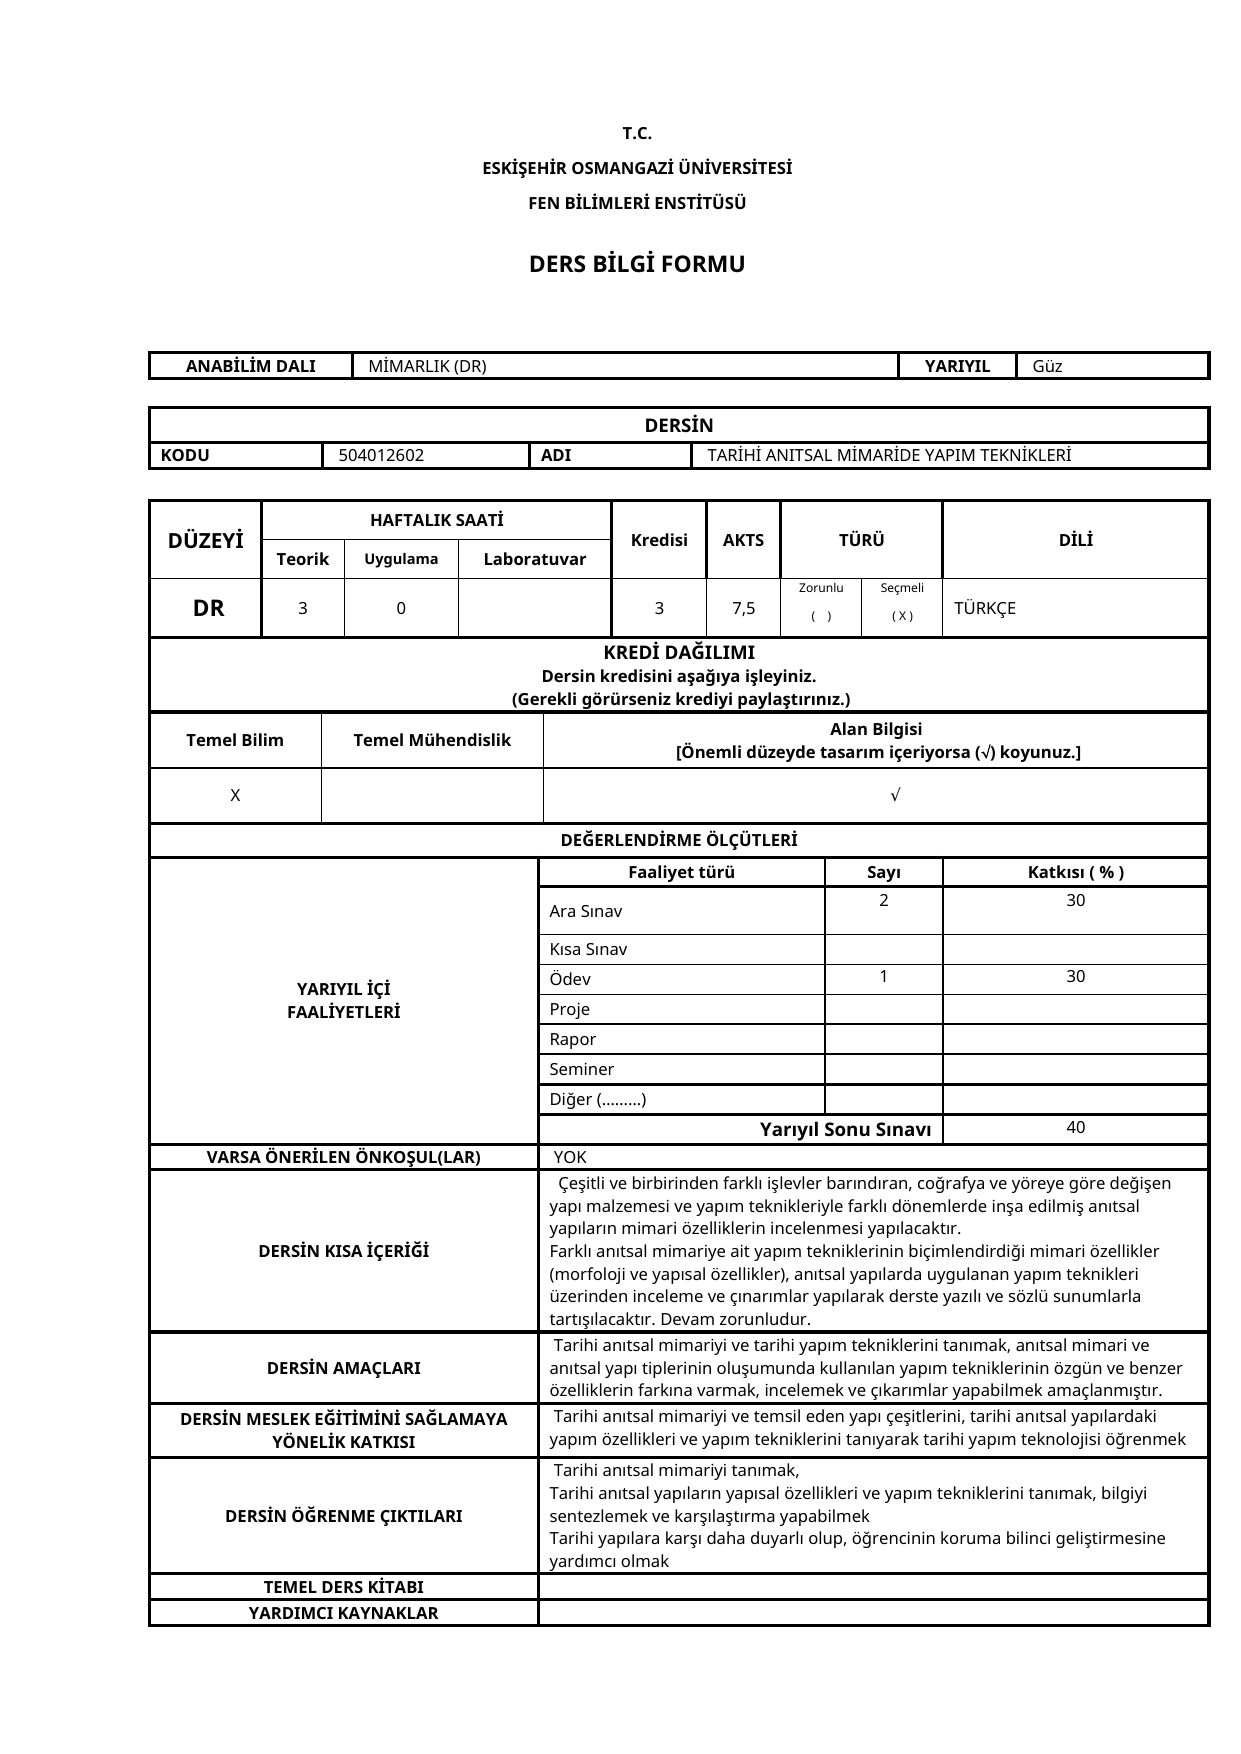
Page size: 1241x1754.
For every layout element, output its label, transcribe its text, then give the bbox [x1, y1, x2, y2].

table_cell [944, 995, 1207, 1023]
table_cell 2 [826, 888, 942, 934]
table_cell 30 [944, 965, 1207, 993]
table_cell TÜRKÇE [943, 579, 1207, 636]
table_cell Seminer [540, 1055, 824, 1083]
table_cell Temel Bilim [151, 714, 321, 767]
table_cell Ödev [540, 965, 824, 993]
table_cell 7,5 [707, 579, 780, 636]
table_cell YARDIMCI KAYNAKLAR [151, 1601, 537, 1624]
table_cell [826, 1025, 942, 1053]
table_cell [826, 935, 942, 964]
table_cell [459, 579, 610, 636]
table_cell KODU [151, 444, 321, 467]
table_cell Yarıyıl Sonu Sınavı [540, 1116, 942, 1142]
table_cell [944, 1055, 1207, 1083]
table_cell Temel Mühendislik [322, 714, 543, 767]
table_cell 1 [826, 965, 942, 993]
table_header DİLİ [944, 502, 1207, 578]
table_cell DERSİN ÖĞRENME ÇIKTILARI [151, 1459, 537, 1572]
table_cell Sayı [826, 859, 942, 885]
table_cell Tarihi anıtsal mimariyi ve tarihi yapım tekniklerini tanımak, anıtsal mimari ve anıtsal yapı tiplerinin oluşumunda kullanılan yapım tekniklerinin özgün ve benzer özelliklerin farkına varmak, incelemek ve çıkarımlar yapabilmek amaçlanmıştır. [540, 1334, 1207, 1402]
table_cell ADI [531, 444, 690, 467]
table_header [1018, 354, 1207, 377]
table_cell Zorunlu ( ) [781, 579, 861, 636]
table_cell Tarihi anıtsal mimariyi tanımak, Tarihi anıtsal yapıların yapısal özellikleri ve yapım tekniklerini tanımak, bilgiyi sentezlemek ve karşılaştırma yapabilmek Tarihi yapılara karşı daha duyarlı olup, öğrencinin koruma bilinci geliştirmesine yardımcı olmak [540, 1459, 1207, 1572]
table_cell Ara Sınav [540, 888, 824, 934]
table_cell YOK [540, 1146, 1207, 1168]
table_cell 3 [263, 579, 344, 636]
table_cell Seçmeli ( X ) [862, 579, 942, 636]
table_cell Rapor [540, 1025, 824, 1053]
table_cell YARIYIL İÇİ FAALİYETLERİ [151, 859, 537, 1142]
table_cell Diğer (………) [540, 1086, 824, 1113]
table_cell 40 [944, 1116, 1207, 1142]
table_cell [540, 1601, 1207, 1624]
table_cell TARİHİ ANITSAL MİMARİDE YAPIM TEKNİKLERİ [693, 444, 1207, 467]
table_header HAFTALIK SAATİ [263, 502, 610, 538]
table_header YARIYIL [900, 354, 1015, 377]
table_cell Proje [540, 995, 824, 1023]
table_cell Laboratuvar [459, 540, 610, 578]
table_cell [944, 935, 1207, 964]
table_header ANABİLİM DALI [151, 354, 351, 377]
table_header AKTS [708, 502, 779, 578]
table_cell Alan Bilgisi [Önemli düzeyde tasarım içeriyorsa () koyunuz.] [544, 714, 1207, 767]
table_cell [944, 1025, 1207, 1053]
table_cell TEMEL DERS KİTABI [151, 1575, 537, 1598]
table_cell VARSA ÖNERİLEN ÖNKOŞUL(LAR) [151, 1146, 537, 1168]
table_cell Tarihi anıtsal mimariyi ve temsil eden yapı çeşitlerini, tarihi anıtsal yapılardaki yapım özellikleri ve yapım tekniklerini tanıyarak tarihi yapım teknolojisi öğrenmek [540, 1405, 1207, 1456]
table_cell [540, 1575, 1207, 1598]
table_cell [944, 1086, 1207, 1113]
table_cell KREDİ DAĞILIMI Dersin kredisini aşağıya işleyiniz. (Gerekli görürseniz krediyi paylaştırınız.) [151, 639, 1207, 710]
table_cell DERSİN AMAÇLARI [151, 1334, 537, 1402]
table_cell Katkısı ( % ) [944, 859, 1207, 885]
table_cell X [151, 769, 321, 822]
table_cell 504012602 [324, 444, 528, 467]
table_cell Teorik [263, 540, 344, 578]
table_header TÜRÜ [782, 502, 941, 578]
table_cell DEĞERLENDİRME ÖLÇÜTLERİ [151, 825, 1207, 856]
table_cell Uygulama [345, 540, 458, 578]
table_cell Kısa Sınav [540, 935, 824, 964]
table_header DÜZEYİ [151, 502, 260, 578]
table_cell 30 [944, 888, 1207, 934]
table_cell 3 [613, 579, 706, 636]
table_cell DERSİN KISA İÇERİĞİ [151, 1171, 537, 1330]
table_cell 0 [345, 579, 458, 636]
table_cell Çeşitli ve birbirinden farklı işlevler barındıran, coğrafya ve yöreye göre değişen yapı malzemesi ve yapım teknikleriyle farklı dönemlerde inşa edilmiş anıtsal yapıların mimari özelliklerin incelenmesi yapılacaktır. Farklı anıtsal mimariye ait yapım tekniklerinin biçimlendirdiği mimari özellikler (morfoloji ve yapısal özellikler), anıtsal yapılarda uygulanan yapım teknikleri üzerinden inceleme ve çınarımlar yapılarak derste yazılı ve sözlü sunumlarla tartışılacaktır. Devam zorunludur. [540, 1171, 1207, 1330]
table_cell [826, 1055, 942, 1083]
table_cell DR [151, 579, 260, 636]
table_cell Faaliyet türü [540, 859, 824, 885]
table_header MİMARLIK (DR) [354, 354, 897, 377]
table_header DERSİN [151, 409, 1207, 441]
table_cell [544, 769, 1207, 822]
table_cell [826, 995, 942, 1023]
table_cell [826, 1086, 942, 1113]
table_cell [322, 769, 543, 822]
table_cell DERSİN MESLEK EĞİTİMİNİ SAĞLAMAYA YÖNELİK KATKISI [151, 1405, 537, 1456]
table_header Kredisi [613, 502, 705, 578]
